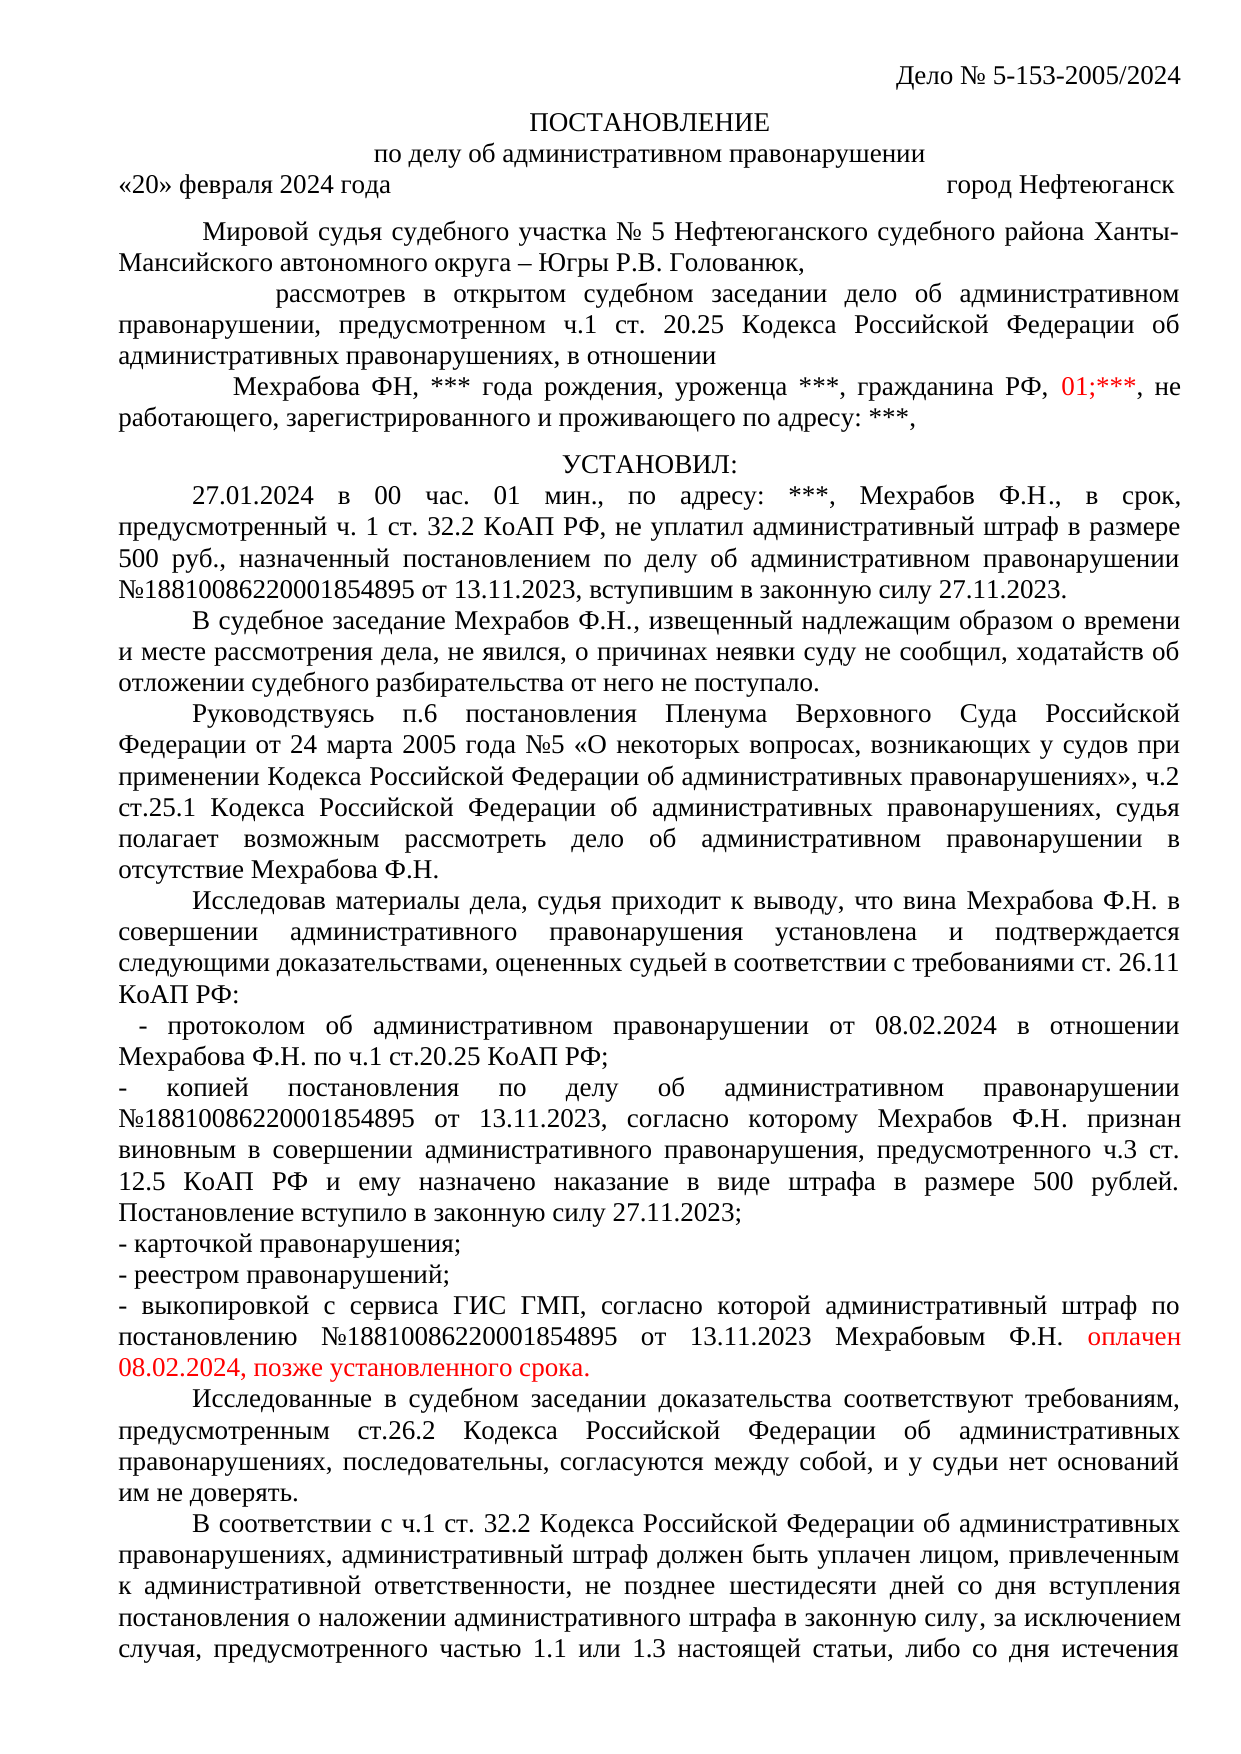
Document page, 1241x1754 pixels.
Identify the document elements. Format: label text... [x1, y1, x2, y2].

text - протоколом об административном правонарушении от 08.02.2024 в отношении Мехрабова Ф.Н. по ч.1 ст.20.25 КоАП РФ; [118, 1009, 1181, 1071]
text рассмотрев в открытом судебном заседании дело об административном правонарушении, предусмотренном ч.1 ст. 20.25 Кодекса Российской Федерации об административных правонарушениях, в отношении [118, 277, 1181, 370]
title Дело № 5-153-2005/2024 [118, 59, 1181, 90]
text Руководствуясь п.6 постановления Пленума Верховного Суда Российской Федерации от 24 марта 2005 года №5 «О некоторых вопросах, возникающих у судов при применении Кодекса Российской Федерации об административных правонарушениях», ч.2 ст.25.1 Кодекса Российской Федерации об административных правонарушениях, судья полагает возможным рассмотреть дело об административном правонарушении в отсутствие Мехрабова Ф.Н. [118, 697, 1181, 884]
text Исследовав материалы дела, судья приходит к выводу, что вина Мехрабова Ф.Н. в совершении административного правонарушения установлена и подтверждается следующими доказательствами, оцененных судьей в соответствии с требованиями ст. 26.11 КоАП РФ: [118, 884, 1181, 1009]
title по делу об административном правонарушении [118, 137, 1181, 168]
text Мировой судья судебного участка № 5 Нефтеюганского судебного района Ханты-Мансийского автономного округа – Югры Р.В. Голованюк, [118, 215, 1181, 277]
text - копией постановления по делу об административном правонарушении №18810086220001854895 от 13.11.2023, согласно которому Мехрабов Ф.Н. признан виновным в совершении административного правонарушения, предусмотренного ч.3 ст. 12.5 КоАП РФ и ему назначено наказание в виде штрафа в размере 500 рублей. Постановление вступило в законную силу 27.11.2023; [118, 1071, 1181, 1227]
text - реестром правонарушений; [118, 1258, 1181, 1289]
text - карточкой правонарушения; [118, 1227, 1181, 1258]
text 27.01.2024 в 00 час. 01 мин., по адресу: ***, Мехрабов Ф.Н., в срок, предусмотренный ч. 1 ст. 32.2 КоАП РФ, не уплатил административный штраф в размере 500 руб., назначенный постановлением по делу об административном правонарушении №18810086220001854895 от 13.11.2023, вступившим в законную силу 27.11.2023. [118, 479, 1181, 604]
text УСТАНОВИЛ: [118, 448, 1181, 479]
text В судебное заседание Мехрабов Ф.Н., извещенный надлежащим образом о времени и месте рассмотрения дела, не явился, о причинах неявки суду не сообщил, ходатайств об отложении судебного разбирательства от него не поступало. [118, 604, 1181, 697]
title ПОСТАНОВЛЕНИЕ [118, 106, 1181, 137]
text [118, 1507, 1181, 1663]
text Исследованные в судебном заседании доказательства соответствуют требованиям, предусмотренным ст.26.2 Кодекса Российской Федерации об административных правонарушениях, последовательны, согласуются между собой, и у судьи нет оснований им не доверять. [118, 1383, 1181, 1507]
text Мехрабова ФН, *** года рождения, уроженца ***, гражданина РФ, 01;***, не работающего, зарегистрированного и проживающего по адресу: ***, [118, 370, 1181, 433]
text «20» февраля 2024 года город Нефтеюганск [118, 168, 1181, 199]
text - выкопировкой с сервиса ГИС ГМП, согласно которой административный штраф по постановлению №18810086220001854895 от 13.11.2023 Мехрабовым Ф.Н. оплачен 08.02.2024, позже установленного срока. [118, 1289, 1181, 1383]
